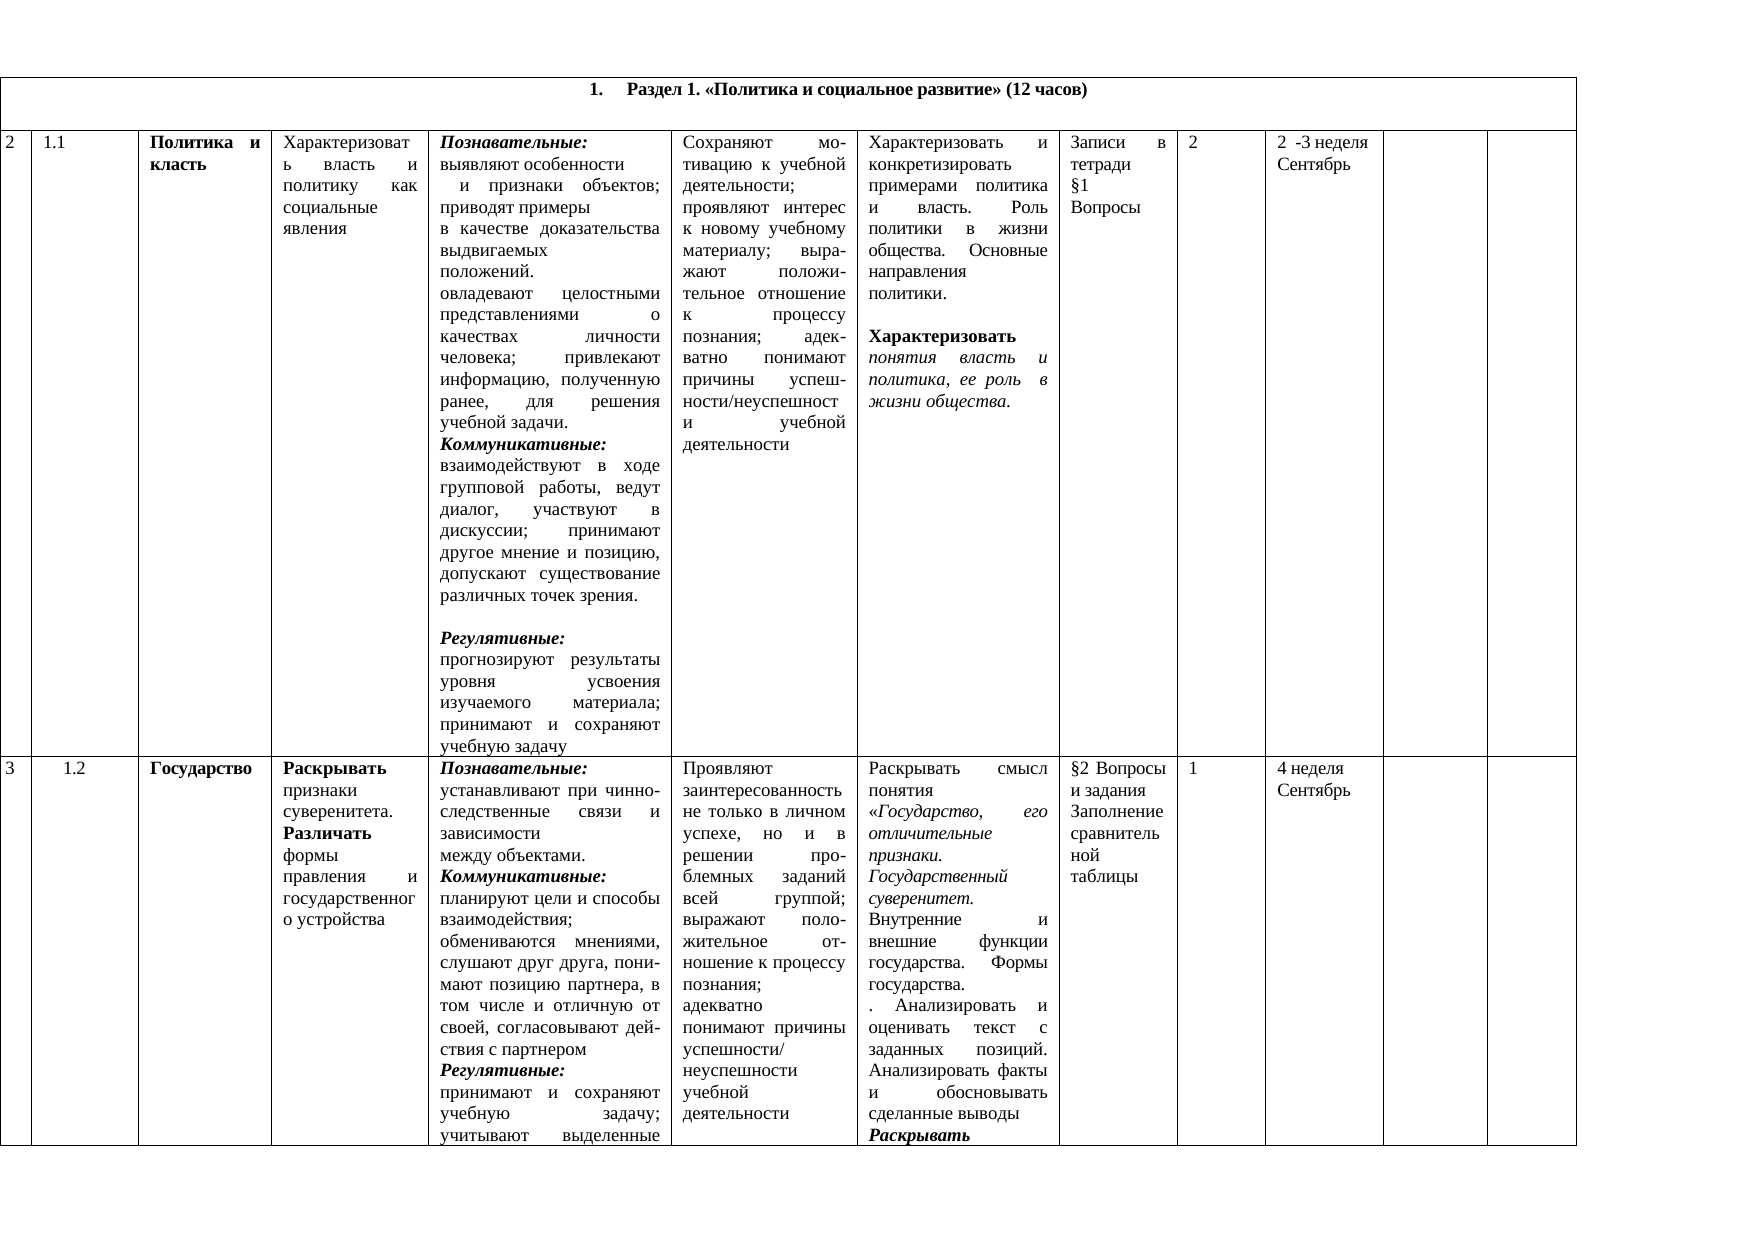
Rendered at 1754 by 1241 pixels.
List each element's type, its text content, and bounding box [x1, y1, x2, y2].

table_cell 1.1 [32, 131, 138, 756]
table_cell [672, 757, 857, 1145]
table_cell 4 неделя Сентябрь [1266, 757, 1383, 1145]
table_cell Сохраняют мотивацию к учебной деятельности; проявляют интерес к новому учебному материалу; выражают положительное отношение к процессу познания; адекватно понимают причины успешности/неуспешности учебной деятельности [672, 131, 857, 756]
table_cell [1488, 131, 1576, 756]
table_cell Записи в тетради §1 Вопросы [1060, 131, 1177, 756]
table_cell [429, 757, 671, 1145]
table_cell Раздел 1. «Политика и социальное развитие» (12 часов) [1, 78, 1576, 130]
table_cell 2 [1, 131, 31, 756]
table_cell 3 [1, 757, 31, 1145]
table_cell 2 -3 неделя Сентябрь [1266, 131, 1383, 756]
table_cell Характеризовать и конкретизировать примерами политика и власть. Роль политики в жизни общества. Основные направления политики. Характеризовать понятия власть и политика, ее роль в жизни общества. [858, 131, 1059, 756]
table_cell Характеризовать власть и политику как социальные явления [272, 131, 428, 756]
table_cell [1384, 757, 1487, 1145]
table_cell 2 [1178, 131, 1265, 756]
table_cell Государство [139, 757, 271, 1145]
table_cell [858, 757, 1059, 1145]
table_cell Политика и класть [139, 131, 271, 756]
table_cell Познавательные: выявляют особенности и признаки объектов; приводят примеры в качестве доказательства выдвигаемых положений. овладевают целостными представлениями о качествах личности человека; привлекают информацию, полученную ранее, для решения учебной задачи. Коммуникативные: взаимодействуют в ходе групповой работы, ведут диалог, участвуют в дискуссии; принимают другое мнение и позицию, допускают существование различных точек зрения. Регулятивные: прогнозируют результаты уровня усвоения изучаемого материала; принимают и сохраняют учебную задачу [429, 131, 671, 756]
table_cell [1060, 757, 1177, 1145]
table_cell [1488, 757, 1576, 1145]
table_cell 1 [1178, 757, 1265, 1145]
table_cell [272, 757, 428, 1145]
table_cell [1384, 131, 1487, 756]
table_cell 1.2 [32, 757, 138, 1145]
